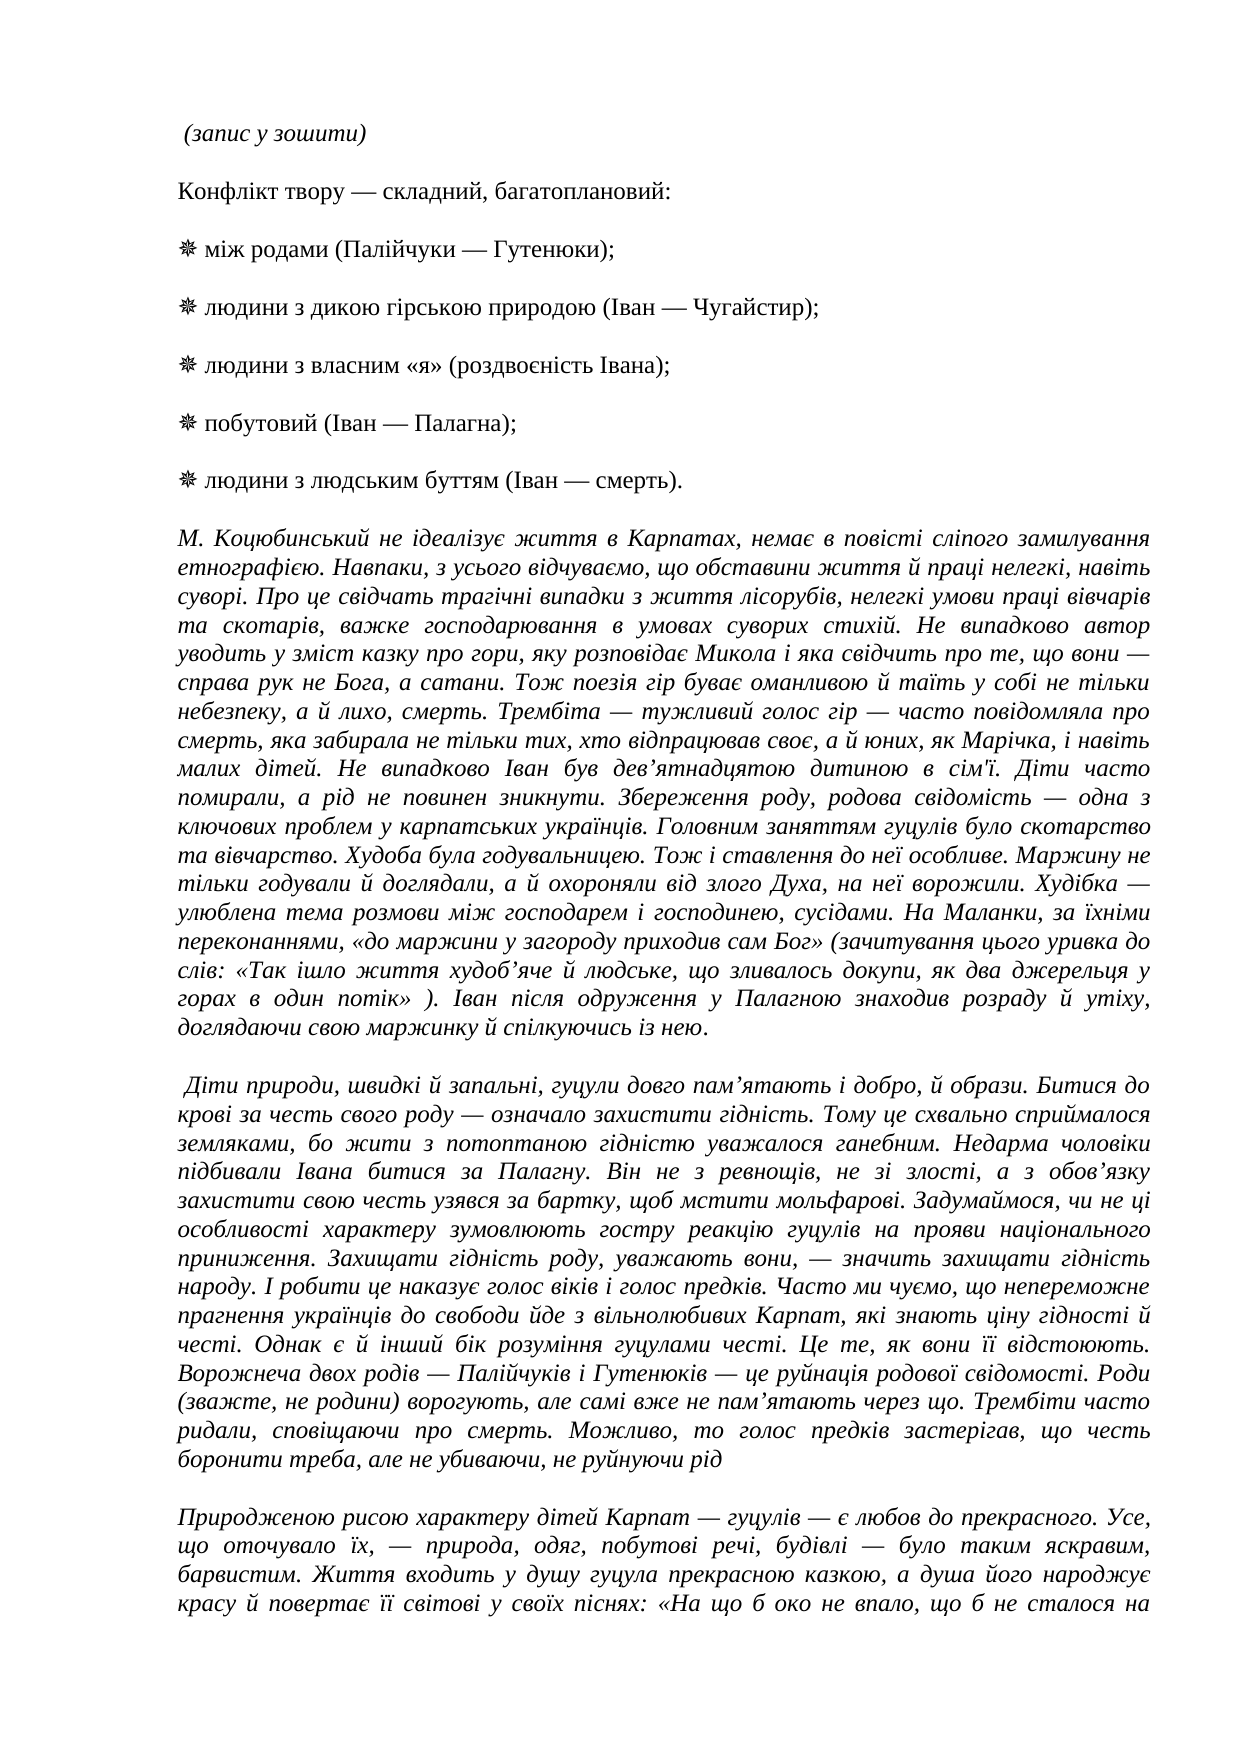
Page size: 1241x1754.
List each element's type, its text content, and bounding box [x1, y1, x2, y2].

text Діти природи, швидкі й запальні, гуцули довго пам’ятають і добро, й образи. Битися до крові за честь свого роду — означало захистити гідність. Тому це схвально сприймалося земляками, бо жити з потоптаною гідністю уважалося ганебним. Недарма чоловіки підбивали Івана битися за Палагну. Він не з ревнощів, не зі злості, а з обов’язку захистити свою честь узявся за бартку, щоб мстити мольфарові. Задумаймося, чи не ці особливості характеру зумовлюють гостру реакцію гуцулів на прояви національного приниження. Захищати гідність роду, уважають вони, — значить захищати гідність народу. І робити це наказує голос віків і голос предків. Часто ми чуємо, що непереможне прагнення українців до свободи йде з вільнолюбивих Карпат, які знають ціну гідності й честі. Однак є й інший бік розуміння гуцулами честі. Це те, як вони її відстоюють. Ворожнеча двох родів — Палійчуків і Гутенюків — це руйнація родової свідомості. Роди (зважте, не родини) ворогують, але самі вже не пам’ятають через що. Трембіти часто ридали, сповіщаючи про смерть. Можливо, то голос предків застерігав, що честь боронити треба, але не убиваючи, не руйнуючи рід [177, 1070, 1152, 1473]
text ✵ людини з людським буттям (Іван — смерть). [177, 466, 1152, 494]
text ✵ людини з дикою гірською природою (Іван — Чугайстир); [177, 292, 1152, 321]
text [177, 1502, 1152, 1617]
text ✵ побутовий (Іван — Палагна); [177, 408, 1152, 436]
text ✵ людини з власним «я» (роздвоєність Івана); [177, 350, 1152, 378]
text (запис у зошити) [177, 118, 1152, 147]
text ✵ між родами (Палійчуки — Гутенюки); [177, 234, 1152, 263]
text Конфлікт твору — складний, багатоплановий: [177, 176, 1152, 205]
text М. Коцюбинський не ідеалізує життя в Карпатах, немає в повісті сліпого замилування етнографією. Навпаки, з усього відчуваємо, що обставини життя й праці нелегкі, навіть суворі. Про це свідчать трагічні випадки з життя лісорубів, нелегкі умови праці вівчарів та скотарів, важке господарювання в умовах суворих стихій. Не випадково автор уводить у зміст казку про гори, яку розповідає Микола і яка свідчить про те, що вони — справа рук не Бога, а сатани. Тож поезія гір буває оманливою й таїть у собі не тільки небезпеку, а й лихо, смерть. Трембіта — тужливий голос гір — часто повідомляла про смерть, яка забирала не тільки тих, хто відпрацював своє, а й юних, як Марічка, і навіть малих дітей. Не випадково Іван був дев’ятнадцятою дитиною в сім'ї. Діти часто помирали, а рід не повинен зникнути. Збереження роду, родова свідомість — одна з ключових проблем у карпатських українців. Головним заняттям гуцулів було скотарство та вівчарство. Худоба була годувальницею. Тож і ставлення до неї особливе. Маржину не тільки годували й доглядали, а й охороняли від злого Духа, на неї ворожили. Худібка — улюблена тема розмови між господарем і господинею, сусідами. На Маланки, за їхніми переконаннями, «до маржини у загороду приходив сам Бог» (зачитування цього уривка до слів: «Так ішло життя худоб’яче й людське, що зливалось докупи, як два джерельця у горах в один потік» ). Іван після одруження у Палагною знаходив розраду й утіху, доглядаючи свою маржинку й спілкуючись із нею. [177, 523, 1152, 1041]
